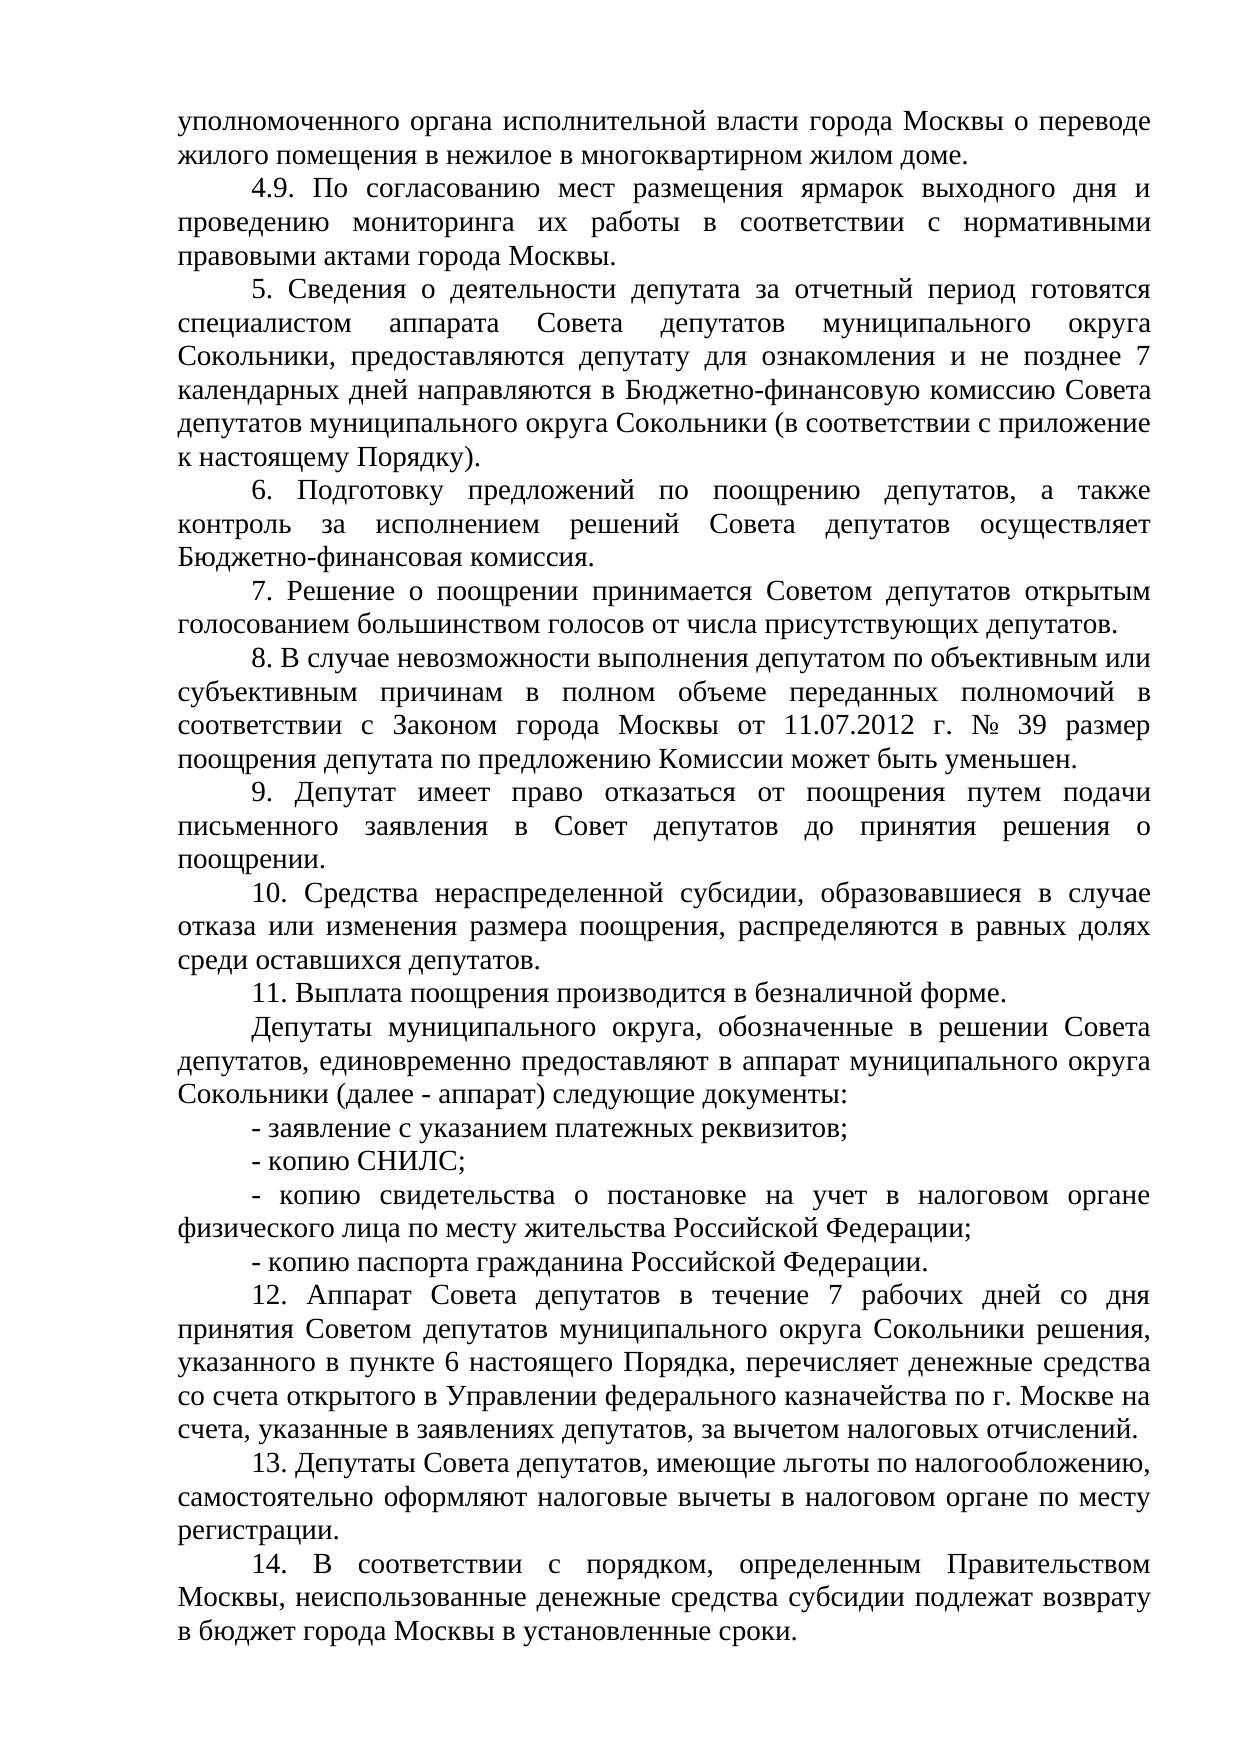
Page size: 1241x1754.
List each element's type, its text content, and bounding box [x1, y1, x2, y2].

text 9. Депутат имеет право отказаться от поощрения путем подачи письменного заявления в Совет депутатов до принятия решения о поощрении. [177, 774, 1152, 875]
text - копию СНИЛС; [177, 1143, 1152, 1177]
text 12. Аппарат Совета депутатов в течение 7 рабочих дней со дня принятия Советом депутатов муниципального округа Сокольники решения, указанного в пункте 6 настоящего Порядка, перечисляет денежные средства со счета открытого в Управлении федерального казначейства по г. Москве на счета, указанные в заявлениях депутатов, за вычетом налоговых отчислений. [177, 1277, 1152, 1445]
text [177, 103, 1152, 171]
text 4.9. По согласованию мест размещения ярмарок выходного дня и проведению мониторинга их работы в соответствии с нормативными правовыми актами города Москвы. [177, 171, 1152, 271]
text 11. Выплата поощрения производится в безналичной форме. [177, 976, 1152, 1009]
text 8. В случае невозможности выполнения депутатом по объективным или субъективным причинам в полном объеме переданных полномочий в соответствии с Законом города Москвы от 11.07.2012 г. № 39 размер поощрения депутата по предложению Комиссии может быть уменьшен. [177, 640, 1152, 774]
text 6. Подготовку предложений по поощрению депутатов, а также контроль за исполнением решений Совета депутатов осуществляет Бюджетно-финансовая комиссия. [177, 472, 1152, 573]
text Депутаты муниципального округа, обозначенные в решении Совета депутатов, единовременно предоставляют в аппарат муниципального округа Сокольники (далее - аппарат) следующие документы: [177, 1009, 1152, 1110]
text - заявление с указанием платежных реквизитов; [177, 1110, 1152, 1143]
text 13. Депутаты Совета депутатов, имеющие льготы по налогообложению, самостоятельно оформляют налоговые вычеты в налоговом органе по месту регистрации. [177, 1445, 1152, 1546]
text 5. Сведения о деятельности депутата за отчетный период готовятся специалистом аппарата Совета депутатов муниципального округа Сокольники, предоставляются депутату для ознакомления и не позднее 7 календарных дней направляются в Бюджетно-финансовую комиссию Совета депутатов муниципального округа Сокольники (в соответствии с приложение к настоящему Порядку). [177, 271, 1152, 472]
text 14. В соответствии с порядком, определенным Правительством Москвы, неиспользованные денежные средства субсидии подлежат возврату в бюджет города Москвы в установленные сроки. [177, 1546, 1152, 1646]
text 10. Средства нераспределенной субсидии, образовавшиеся в случае отказа или изменения размера поощрения, распределяются в равных долях среди оставшихся депутатов. [177, 875, 1152, 976]
text - копию свидетельства о постановке на учет в налоговом органе физического лица по месту жительства Российской Федерации; [177, 1177, 1152, 1244]
text - копию паспорта гражданина Российской Федерации. [177, 1244, 1152, 1277]
text 7. Решение о поощрении принимается Советом депутатов открытым голосованием большинством голосов от числа присутствующих депутатов. [177, 573, 1152, 640]
